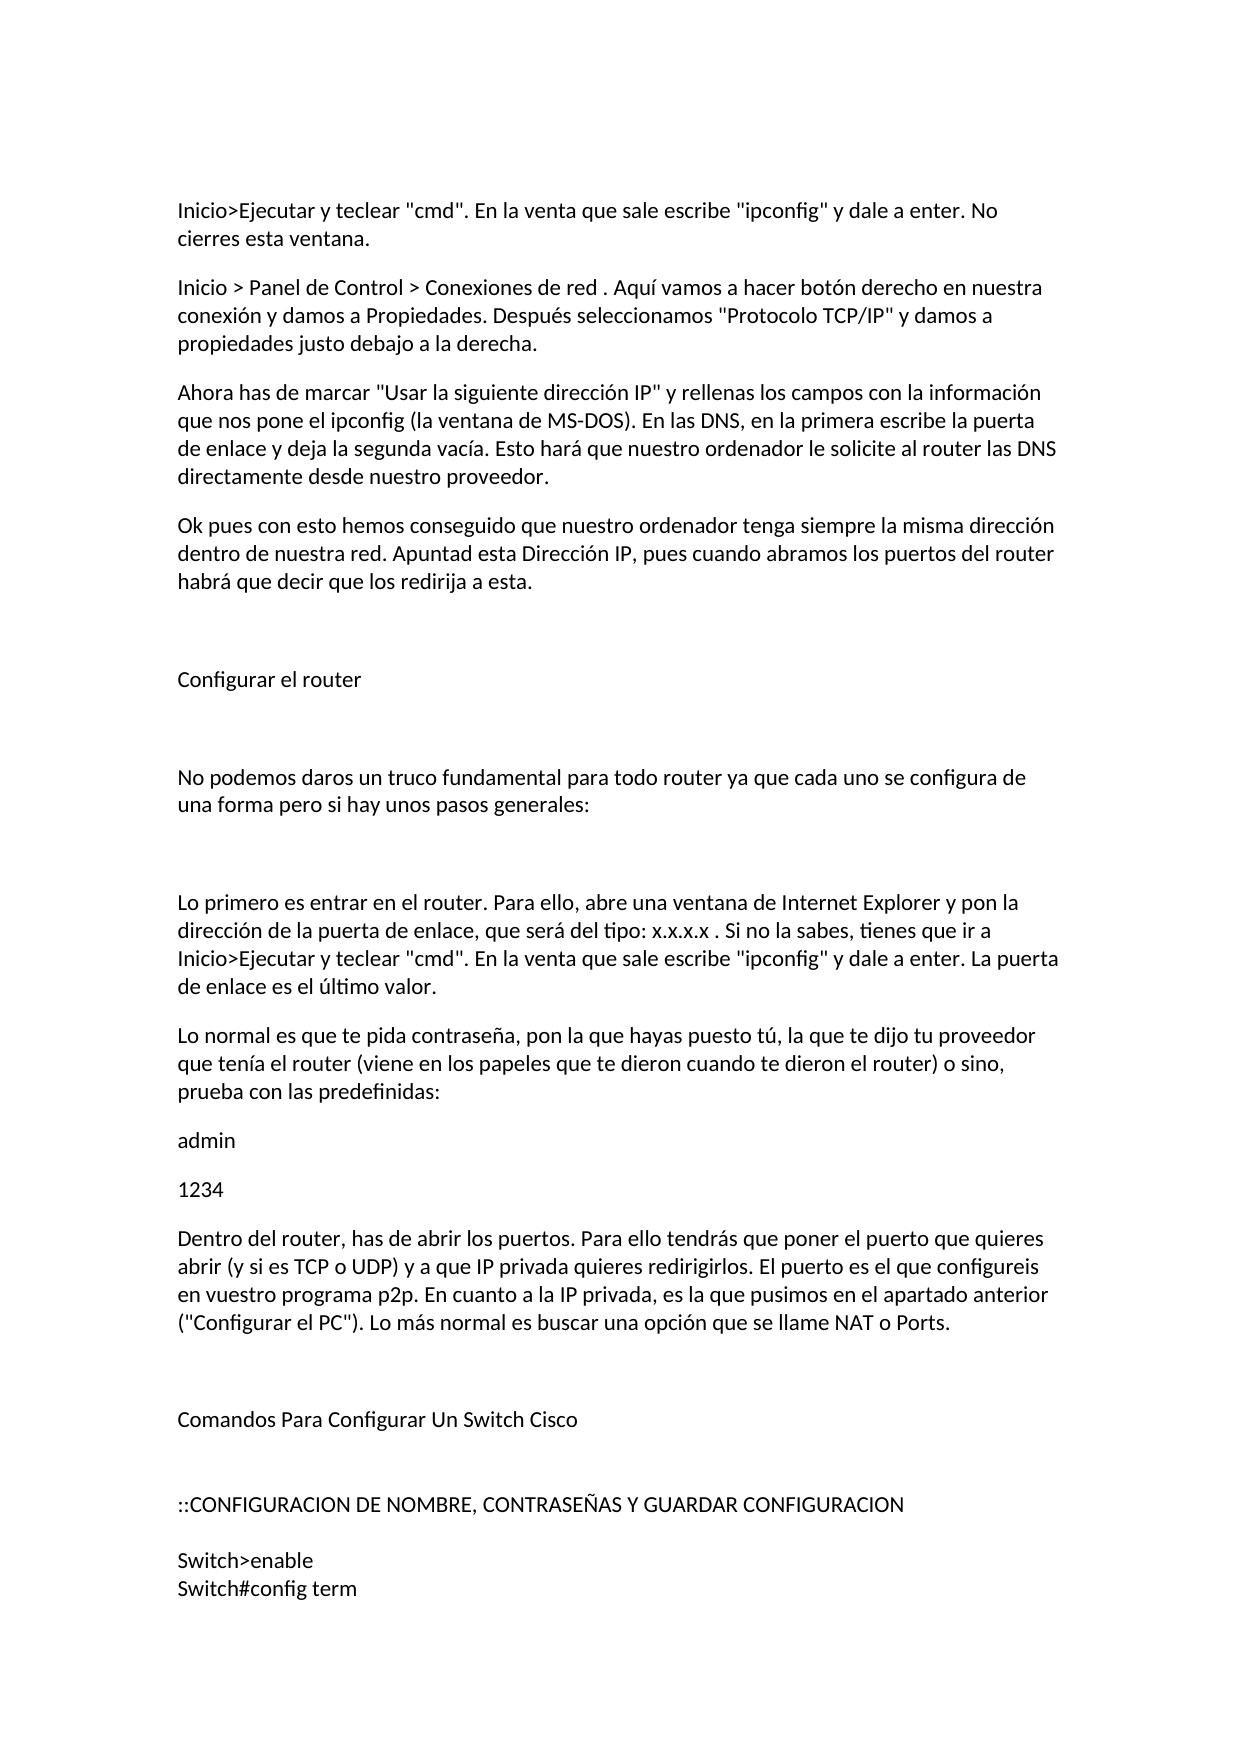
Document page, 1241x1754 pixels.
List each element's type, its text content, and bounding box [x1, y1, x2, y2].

text Lo normal es que te pida contraseña, pon la que hayas puesto tú, la que te dijo tu proveedor que tenía el router (viene en los papeles que te dieron cuando te dieron el router) o sino, prueba con las predefinidas: [177, 1021, 1063, 1105]
text Switch#config term [177, 1574, 1063, 1602]
text No podemos daros un truco fundamental para todo router ya que cada uno se configura de una forma pero si hay unos pasos generales: [177, 763, 1063, 819]
text Inicio>Ejecutar y teclear "cmd". En la venta que sale escribe "ipconfig" y dale a enter. No cierres esta ventana. [177, 196, 1063, 252]
text 1234 [177, 1175, 1063, 1203]
text Ok pues con esto hemos conseguido que nuestro ordenador tenga siempre la misma dirección dentro de nuestra red. Apuntad esta Dirección IP, pues cuando abramos los puertos del router habrá que decir que los redirija a esta. [177, 511, 1063, 595]
text Inicio > Panel de Control > Conexiones de red . Aquí vamos a hacer botón derecho en nuestra conexión y damos a Propiedades. Después seleccionamos "Protocolo TCP/IP" y damos a propiedades justo debajo a la derecha. [177, 273, 1063, 357]
text Ahora has de marcar "Usar la siguiente dirección IP" y rellenas los campos con la información que nos pone el ipconfig (la ventana de MS-DOS). En las DNS, en la primera escribe la puerta de enlace y deja la segunda vacía. Esto hará que nuestro ordenador le solicite al router las DNS directamente desde nuestro proveedor. [177, 378, 1063, 490]
text Configurar el router [177, 665, 1063, 693]
text Comandos Para Configurar Un Switch Cisco [177, 1406, 1063, 1434]
text Lo primero es entrar en el router. Para ello, abre una ventana de Internet Explorer y pon la dirección de la puerta de enlace, que será del tipo: x.x.x.x . Si no la sabes, tienes que ir a Inicio>Ejecutar y teclear "cmd". En la venta que sale escribe "ipconfig" y dale a enter. La puerta de enlace es el último valor. [177, 888, 1063, 1000]
text admin [177, 1126, 1063, 1154]
text ::CONFIGURACION DE NOMBRE, CONTRASEÑAS Y GUARDAR CONFIGURACION [177, 1490, 1063, 1518]
text Dentro del router, has de abrir los puertos. Para ello tendrás que poner el puerto que quieres abrir (y si es TCP o UDP) y a que IP privada quieres redirigirlos. El puerto es el que configureis en vuestro programa p2p. En cuanto a la IP privada, es la que pusimos en el apartado anterior ("Configurar el PC"). Lo más normal es buscar una opción que se llame NAT o Ports. [177, 1224, 1063, 1336]
text Switch>enable [177, 1546, 1063, 1574]
